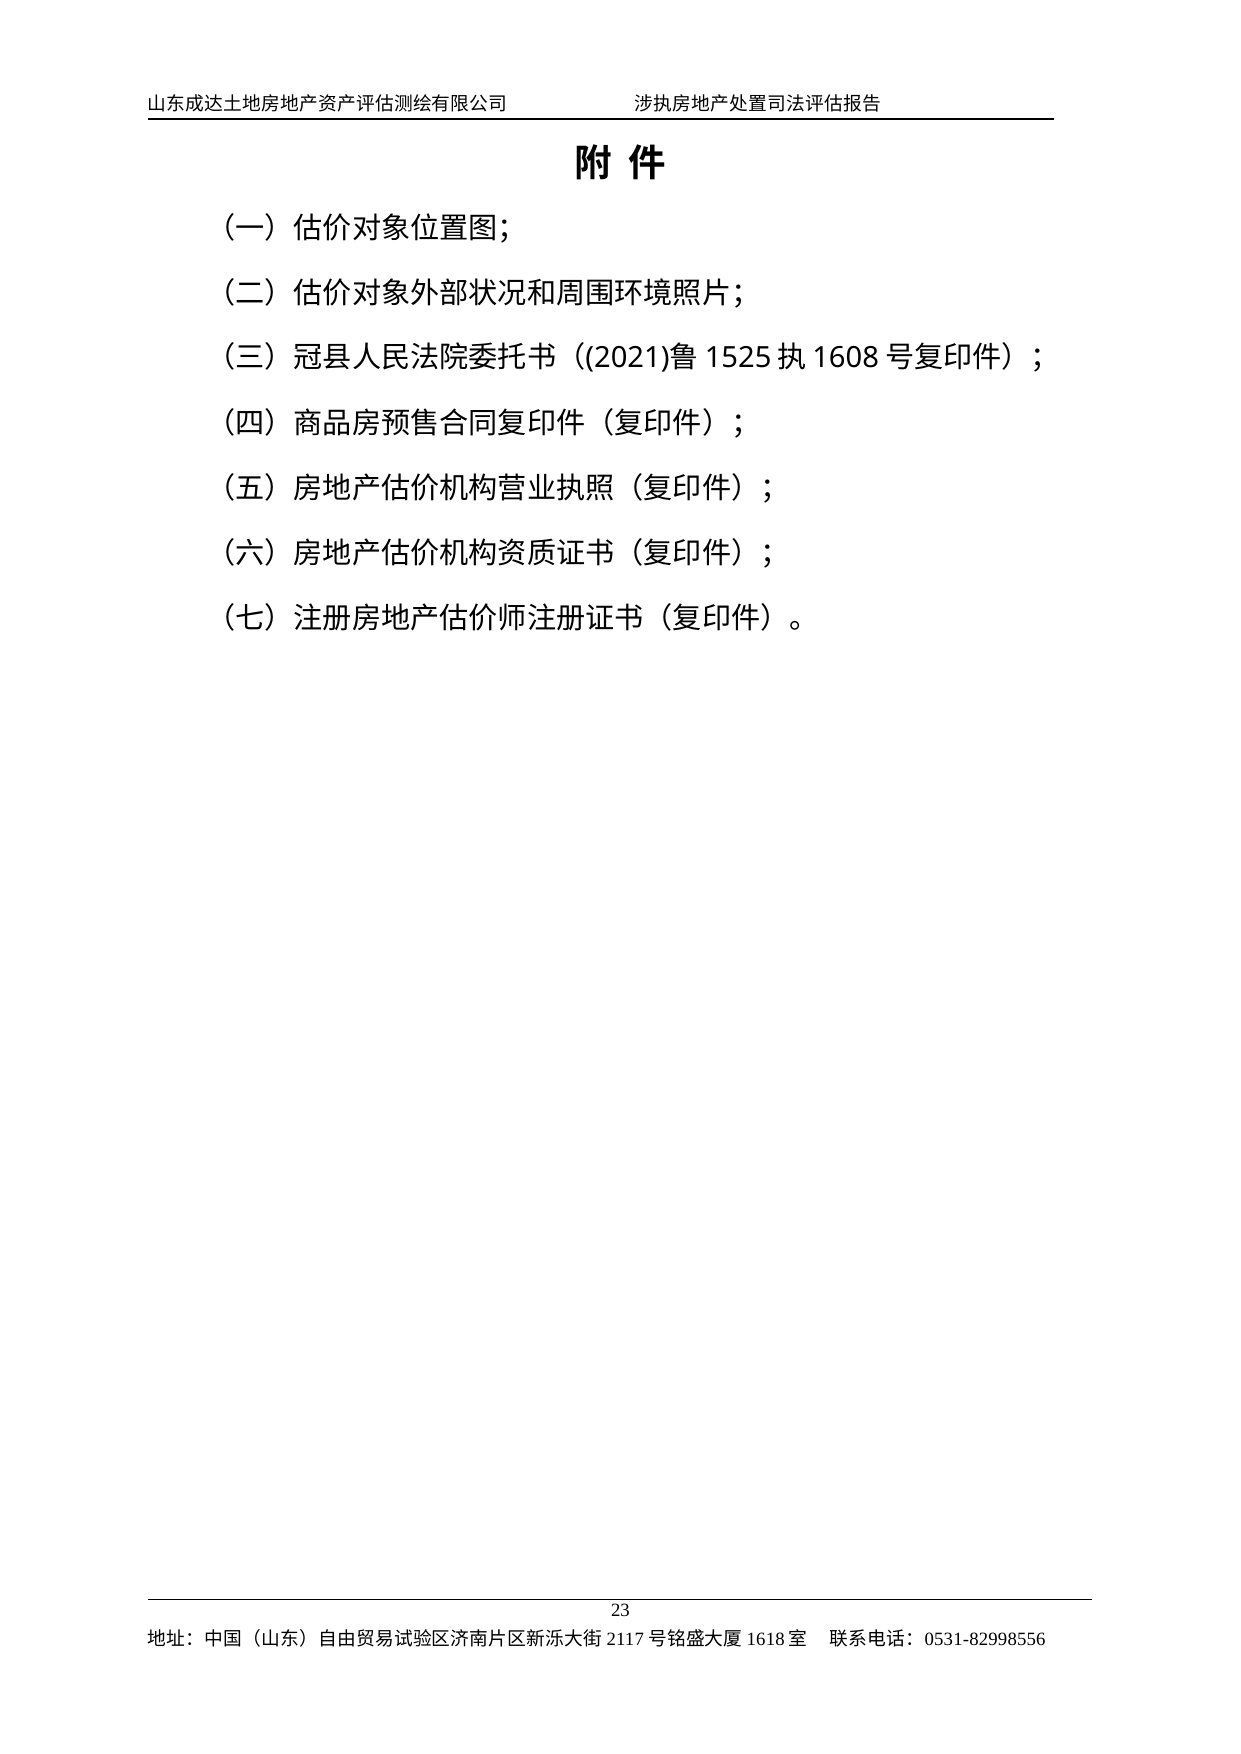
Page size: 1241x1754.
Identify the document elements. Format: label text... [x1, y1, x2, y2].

subtitle 附 件 [148, 128, 1092, 193]
text （六）房地产估价机构资质证书（复印件）； [148, 518, 1092, 583]
text （一）估价对象位置图； [148, 193, 1092, 258]
text （二）估价对象外部状况和周围环境照片； [148, 258, 1092, 323]
text （七）注册房地产估价师注册证书（复印件）。 [148, 583, 1092, 648]
text （三）冠县人民法院委托书（(2021)鲁1525执1608号复印件）； [148, 323, 1092, 388]
text （四）商品房预售合同复印件（复印件）； [148, 388, 1092, 453]
text （五）房地产估价机构营业执照（复印件）； [148, 453, 1092, 518]
